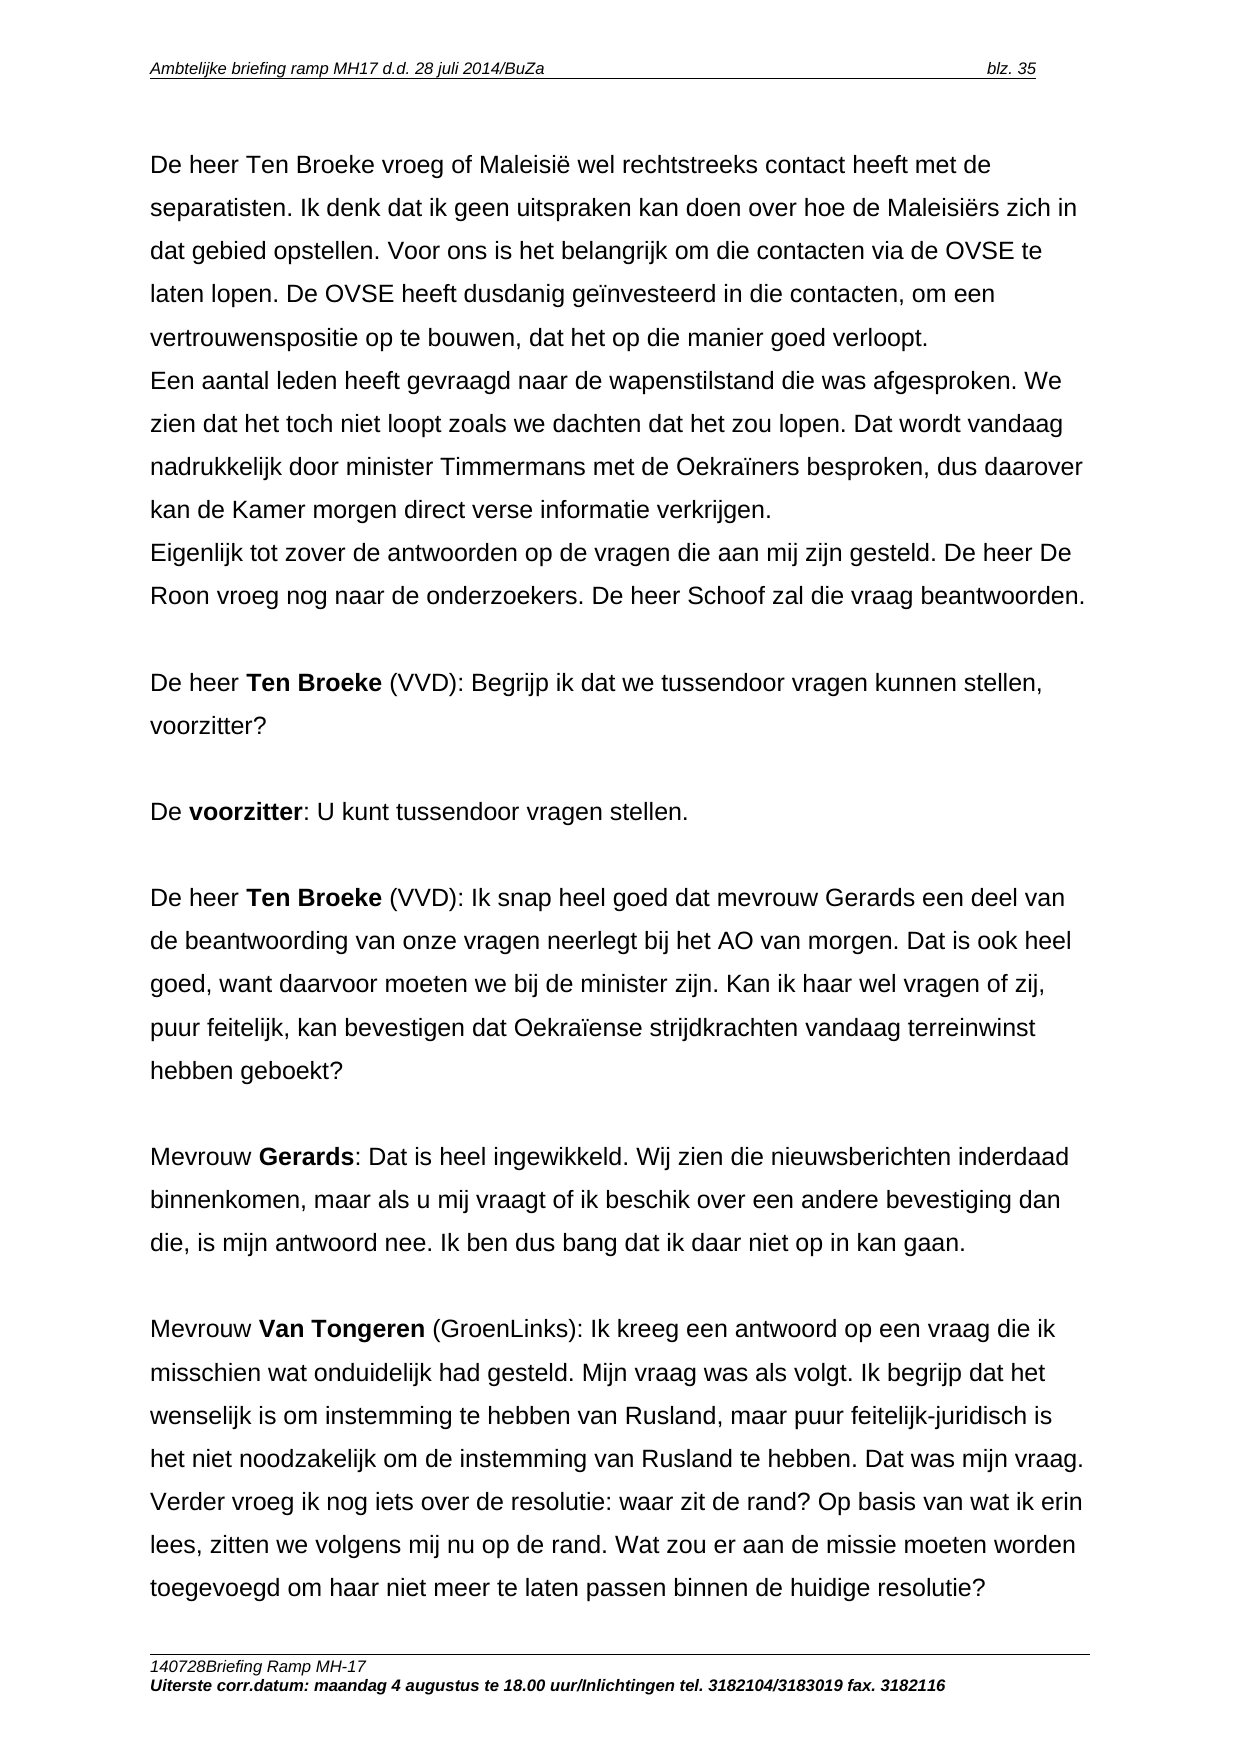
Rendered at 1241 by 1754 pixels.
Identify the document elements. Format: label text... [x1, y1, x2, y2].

text De heer Ten Broeke vroeg of Maleisië wel rechtstreeks contact heeft met de separatisten. Ik denk dat ik geen uitspraken kan doen over hoe de Maleisiërs zich in dat gebied opstellen. Voor ons is het belangrijk om die contacten via de OVSE te laten lopen. De OVSE heeft dusdanig geïnvesteerd in die contacten, om een vertrouwenspositie op te bouwen, dat het op die manier goed verloopt. [150, 150, 1090, 351]
text De voorzitter: U kunt tussendoor vragen stellen. [150, 797, 1090, 826]
text Mevrouw Gerards: Dat is heel ingewikkeld. Wij zien die nieuwsberichten inderdaad binnenkomen, maar als u mij vraagt of ik beschik over een andere bevestiging dan die, is mijn antwoord nee. Ik ben dus bang dat ik daar niet op in kan gaan. [150, 1142, 1090, 1257]
text Verder vroeg ik nog iets over de resolutie: waar zit de rand? Op basis van wat ik erin lees, zitten we volgens mij nu op de rand. Wat zou er aan de missie moeten worden toegevoegd om haar niet meer te laten passen binnen de huidige resolutie? [150, 1487, 1090, 1602]
text De heer Ten Broeke (VVD): Begrijp ik dat we tussendoor vragen kunnen stellen, voorzitter? [150, 667, 1090, 739]
text De heer Ten Broeke (VVD): Ik snap heel goed dat mevrouw Gerards een deel van de beantwoording van onze vragen neerlegt bij het AO van morgen. Dat is ook heel goed, want daarvoor moeten we bij de minister zijn. Kan ik haar wel vragen of zij, puur feitelijk, kan bevestigen dat Oekraïense strijdkrachten vandaag terreinwinst hebben geboekt? [150, 883, 1090, 1084]
text Een aantal leden heeft gevraagd naar de wapenstilstand die was afgesproken. We zien dat het toch niet loopt zoals we dachten dat het zou lopen. Dat wordt vandaag nadrukkelijk door minister Timmermans met de Oekraïners besproken, dus daarover kan de Kamer morgen direct verse informatie verkrijgen. [150, 366, 1090, 524]
text Eigenlijk tot zover de antwoorden op de vragen die aan mij zijn gesteld. De heer De Roon vroeg nog naar de onderzoekers. De heer Schoof zal die vraag beantwoorden. [150, 538, 1090, 610]
text Mevrouw Van Tongeren (GroenLinks): Ik kreeg een antwoord op een vraag die ik misschien wat onduidelijk had gesteld. Mijn vraag was als volgt. Ik begrijp dat het wenselijk is om instemming te hebben van Rusland, maar puur feitelijk-juridisch is het niet noodzakelijk om de instemming van Rusland te hebben. Dat was mijn vraag. [150, 1314, 1090, 1472]
